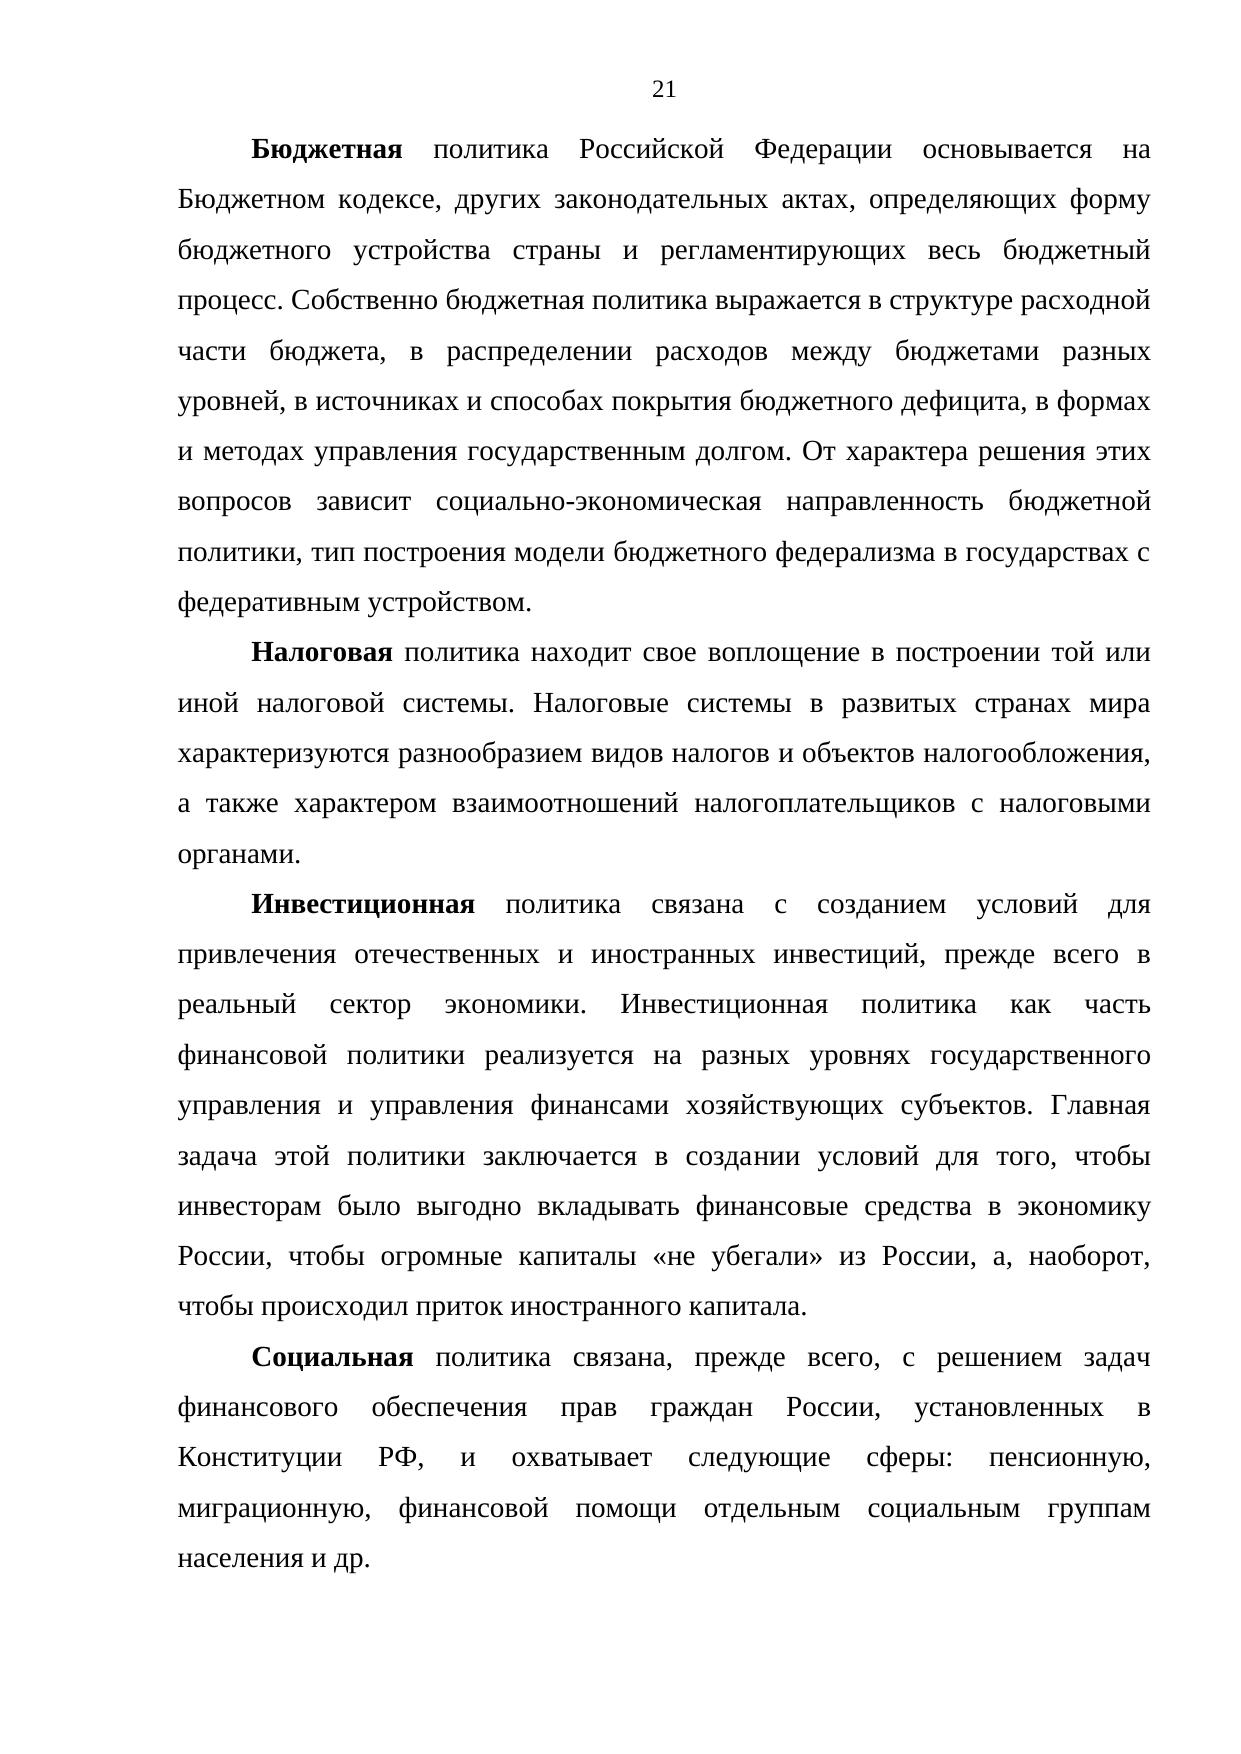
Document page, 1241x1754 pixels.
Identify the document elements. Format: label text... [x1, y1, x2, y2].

text Инвестиционная политика связана с созданием условий для привлечения отечественных и иностранных инвестиций, прежде всего в реальный сектор экономики. Инвестиционная политика как часть финансовой политики реализуется на разных уровнях государственного управления и управления финансами хозяйствующих субъектов. Главная задача этой политики заключается в создании условий для того, чтобы инвесторам было выгодно вкладывать финансовые средства в экономику России, чтобы огромные капиталы «не убегали» из России, а, наоборот, чтобы происходил приток иностранного капитала. [177, 886, 1152, 1322]
text Социальная политика связана, прежде всего, с решением задач финансового обеспечения прав граждан России, установленных в Конституции РФ, и охватывает следующие сферы: пенсионную, миграционную, финансовой помощи отдельным социальным группам населения и др. [177, 1339, 1152, 1574]
text Налоговая политика находит свое воплощение в построении той или иной налоговой системы. Налоговые системы в развитых странах мира характеризуются разнообразием видов налогов и объектов налогообложения, а также характером взаимоотношений налогоплательщиков с налоговыми органами. [177, 634, 1152, 869]
text Бюджетная политика Российской Федерации основывается на Бюджетном кодексе, других законодательных актах, определяющих форму бюджетного устройства страны и регламентирующих весь бюджетный процесс. Собственно бюджетная политика выражается в структуре расходной части бюджета, в распределении расходов между бюджетами разных уровней, в источниках и способах покрытия бюджетного дефицита, в формах и методах управления государственным долгом. От характера решения этих вопросов зависит социально-экономическая направленность бюджетной политики, тип построения модели бюджетного федерализма в государствах с федеративным устройством. [177, 131, 1152, 618]
